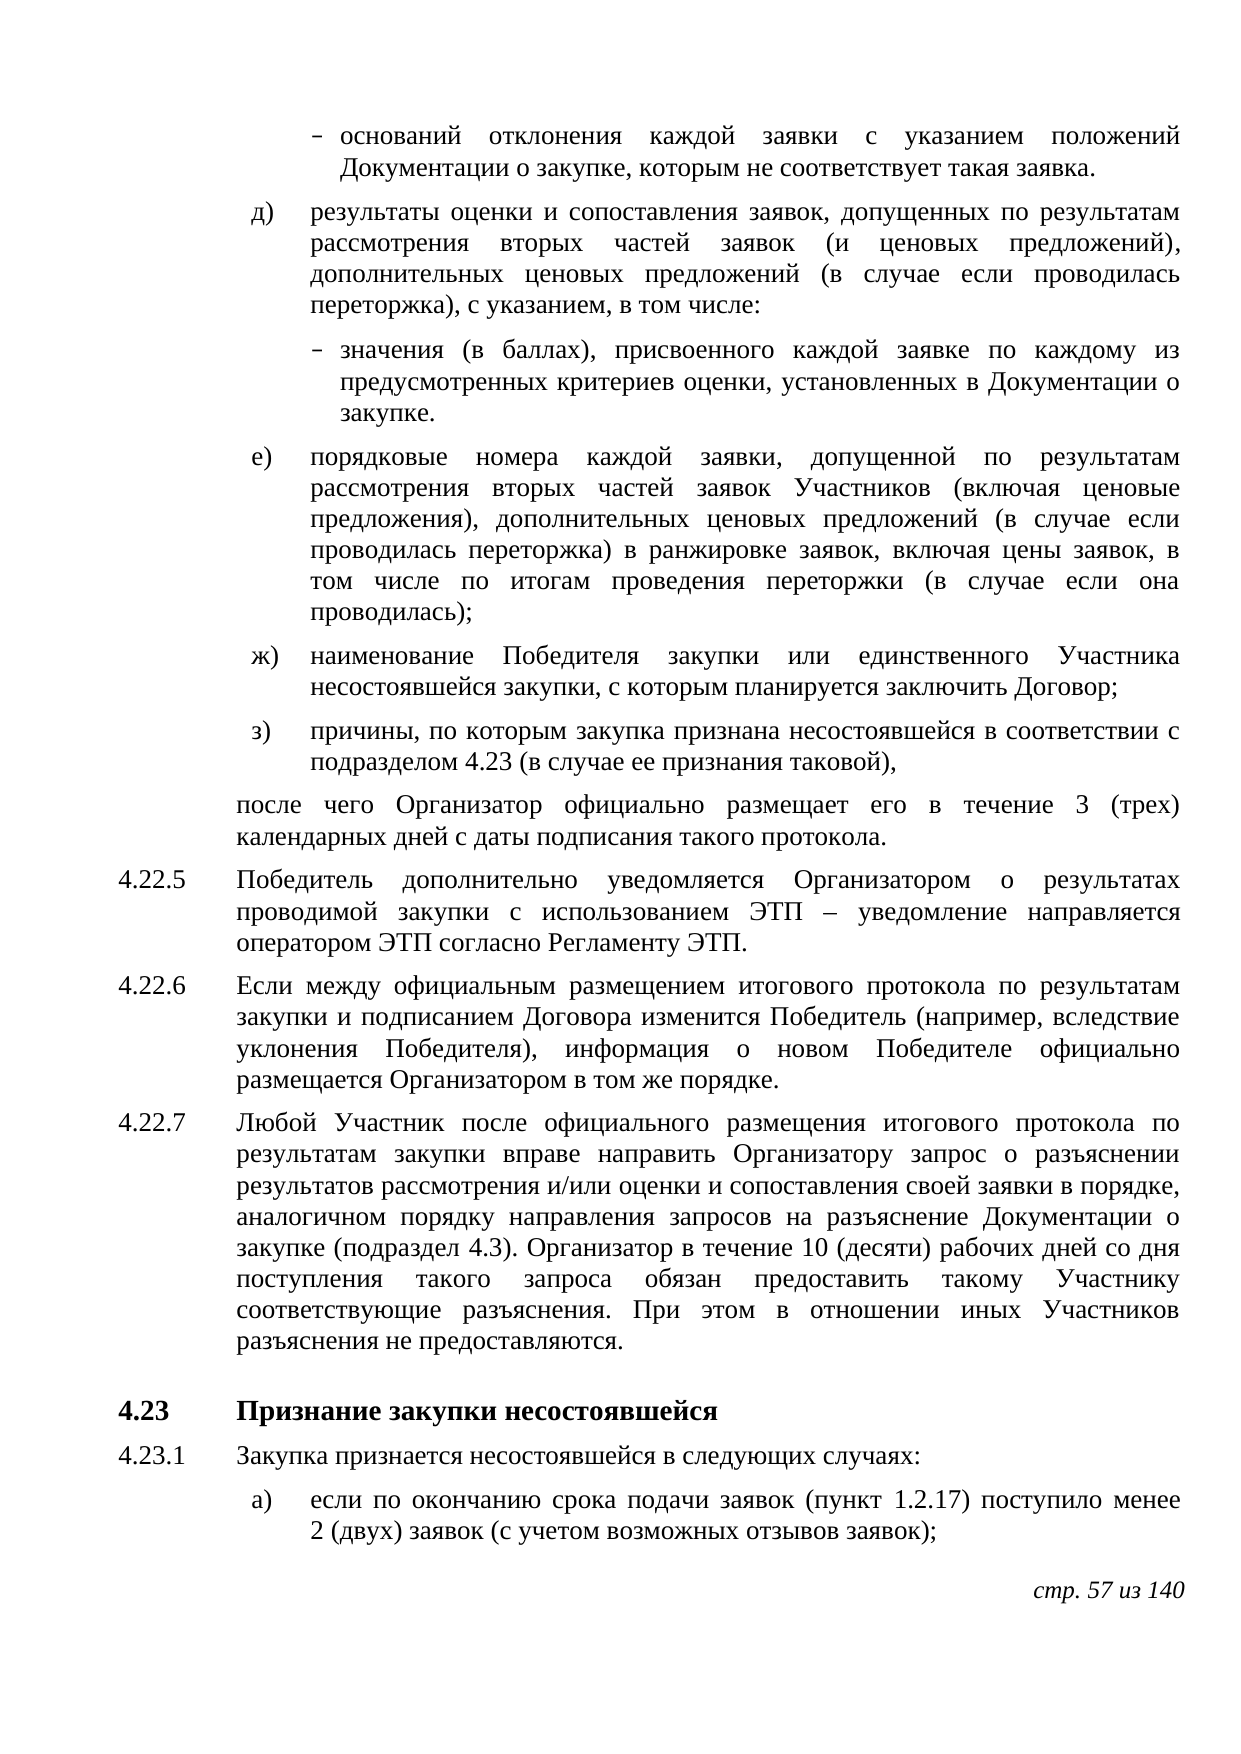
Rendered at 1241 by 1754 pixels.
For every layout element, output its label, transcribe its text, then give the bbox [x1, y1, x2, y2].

subtitle Признание закупки несостоявшейся [118, 1393, 1181, 1427]
text Победитель дополнительно уведомляется Организатором о результатах проводимой закупки с использованием ЭТП – уведомление направляется оператором ЭТП согласно Регламенту ЭТП. [118, 863, 1181, 957]
text результаты оценки и сопоставления заявок, допущенных по результатам рассмотрения вторых частей заявок (и ценовых предложений), дополнительных ценовых предложений (в случае если проводилась переторжка), с указанием, в том числе: [251, 195, 1181, 319]
list значения (в баллах), присвоенного каждой заявке по каждому из предусмотренных критериев оценки, установленных в Документации о закупке. [310, 332, 1181, 427]
text наименование Победителя закупки или единственного Участника несостоявшейся закупки, с которым планируется заключить Договор; [251, 639, 1181, 701]
list после чего Организатор официально размещает его в течение 3 (трех) календарных дней с даты подписания такого протокола. [236, 789, 1181, 851]
text порядковые номера каждой заявки, допущенной по результатам рассмотрения вторых частей заявок Участников (включая ценовые предложения), дополнительных ценовых предложений (в случае если проводилась переторжка) в ранжировке заявок, включая цены заявок, в том числе по итогам проведения переторжки (в случае если она проводилась); [251, 440, 1181, 627]
text если по окончанию срока подачи заявок (пункт 1.2.17) поступило менее 2 (двух) заявок (с учетом возможных отзывов заявок); [251, 1483, 1181, 1545]
text Любой Участник после официального размещения итогового протокола по результатам закупки вправе направить Организатору запрос о разъяснении результатов рассмотрения и/или оценки и сопоставления своей заявки в порядке, аналогичном порядку направления запросов на разъяснение Документации о закупке (подраздел 4.3). Организатор в течение 10 (десяти) рабочих дней со дня поступления такого запроса обязан предоставить такому Участнику соответствующие разъяснения. При этом в отношении иных Участников разъяснения не предоставляются. [118, 1106, 1181, 1356]
text Закупка признается несостоявшейся в следующих случаях: [118, 1439, 1181, 1470]
list оснований отклонения каждой заявки с указанием положений Документации о закупке, которым не соответствует такая заявка. [310, 118, 1181, 182]
text причины, по которым закупка признана несостоявшейся в соответствии с подразделом 4.23 (в случае ее признания таковой), [251, 714, 1181, 776]
text Если между официальным размещением итогового протокола по результатам закупки и подписанием Договора изменится Победитель (например, вследствие уклонения Победителя), информация о новом Победителе официально размещается Организатором в том же порядке. [118, 969, 1181, 1094]
